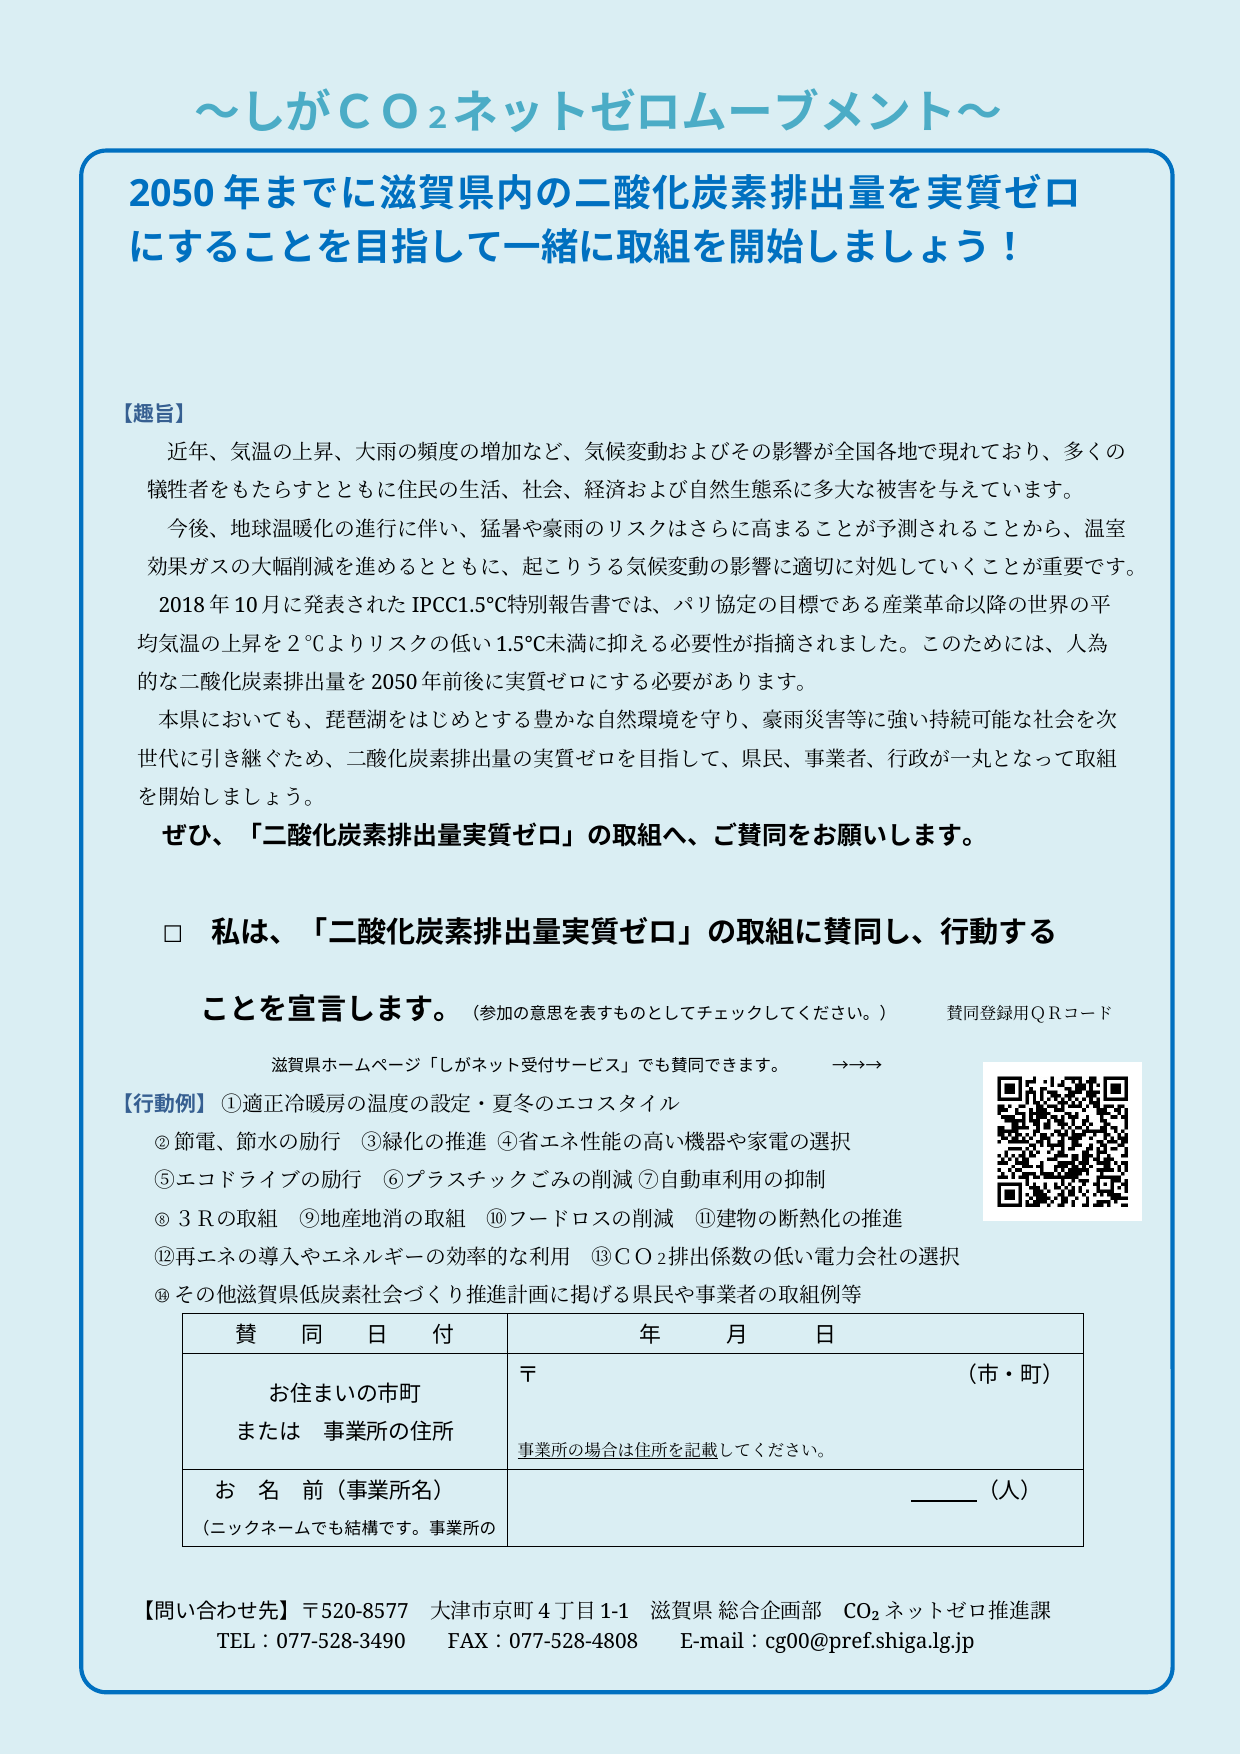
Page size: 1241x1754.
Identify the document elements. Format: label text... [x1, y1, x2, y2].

text ⑭その他滋賀県低炭素社会づくり推進計画に掲げる県民や事業者の取組例等 [112, 1275, 1128, 1313]
table_header 年 月 日 [508, 1314, 1083, 1352]
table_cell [508, 1470, 1083, 1546]
table_header 賛 同 日 付 [183, 1314, 507, 1352]
text ぜひ、「二酸化炭素排出量実質ゼロ」の取組へ、ご賛同をお願いします。 [112, 815, 1128, 853]
text 近年、気温の上昇、大雨の頻度の増加など、気候変動およびその影響が全国各地で現れており、多くの犠牲者をもたらすとともに住民の生活、社会、経済および自然生態系に多大な被害を与えています。 [147, 431, 1128, 508]
text 本県においても、琵琶湖をはじめとする豊かな自然環境を守り、豪雨災害等に強い持続可能な社会を次世代に引き継ぐため、二酸化炭素排出量の実質ゼロを目指して、県民、事業者、行政が一丸となって取組を開始しましょう。 [137, 700, 1128, 815]
table_cell お住まいの市町 または 事業所の住所 [183, 1354, 507, 1468]
text 2018年10月に発表されたIPCC1.5℃特別報告書では、パリ協定の目標である産業革命以降の世界の平均気温の上昇を２℃よりリスクの低い1.5℃未満に抑える必要性が指摘されました。このためには、人為的な二酸化炭素排出量を2050年前後に実質ゼロにする必要があります。 [137, 585, 1128, 700]
text ②節電、節水の励行 ③緑化の推進 ④省エネ性能の高い機器や家電の選択 [112, 1121, 983, 1160]
picture [983, 1062, 1142, 1221]
text 今後、地球温暖化の進行に伴い、猛暑や豪雨のリスクはさらに高まることが予測されることから、温室効果ガスの大幅削減を進めるとともに、起こりうる気候変動の影響に適切に対処していくことが重要です。 [147, 508, 1128, 585]
text 【趣旨】 [112, 393, 1128, 431]
text 私は、「二酸化炭素排出量実質ゼロ」の取組に賛同し、行動する [162, 891, 1128, 968]
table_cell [183, 1470, 507, 1546]
text ⑧３Ｒの取組 ⑨地産地消の取組 ⑩フードロスの削減 ⑪建物の断熱化の推進 [112, 1198, 1128, 1236]
list ことを宣言します。（参加の意思を表すものとしてチェックしてください。） 賛同登録用ＱＲコード [200, 968, 1128, 1045]
text 滋賀県ホームページ「しがネット受付サービス」でも賛同できます。 →→→ [112, 1045, 1128, 1083]
text 【行動例】 ①適正冷暖房の温度の設定・夏冬のエコスタイル [112, 1083, 983, 1121]
text ⑤エコドライブの励行 ⑥プラスチックごみの削減 ⑦自動車利用の抑制 [112, 1160, 983, 1198]
table_cell 〒 （市・町） 事業所の場合は住所を記載してください。 [508, 1354, 1083, 1468]
text ⑫再エネの導入やエネルギーの効率的な利用 ⑬ＣＯ２排出係数の低い電力会社の選択 [112, 1236, 1128, 1275]
